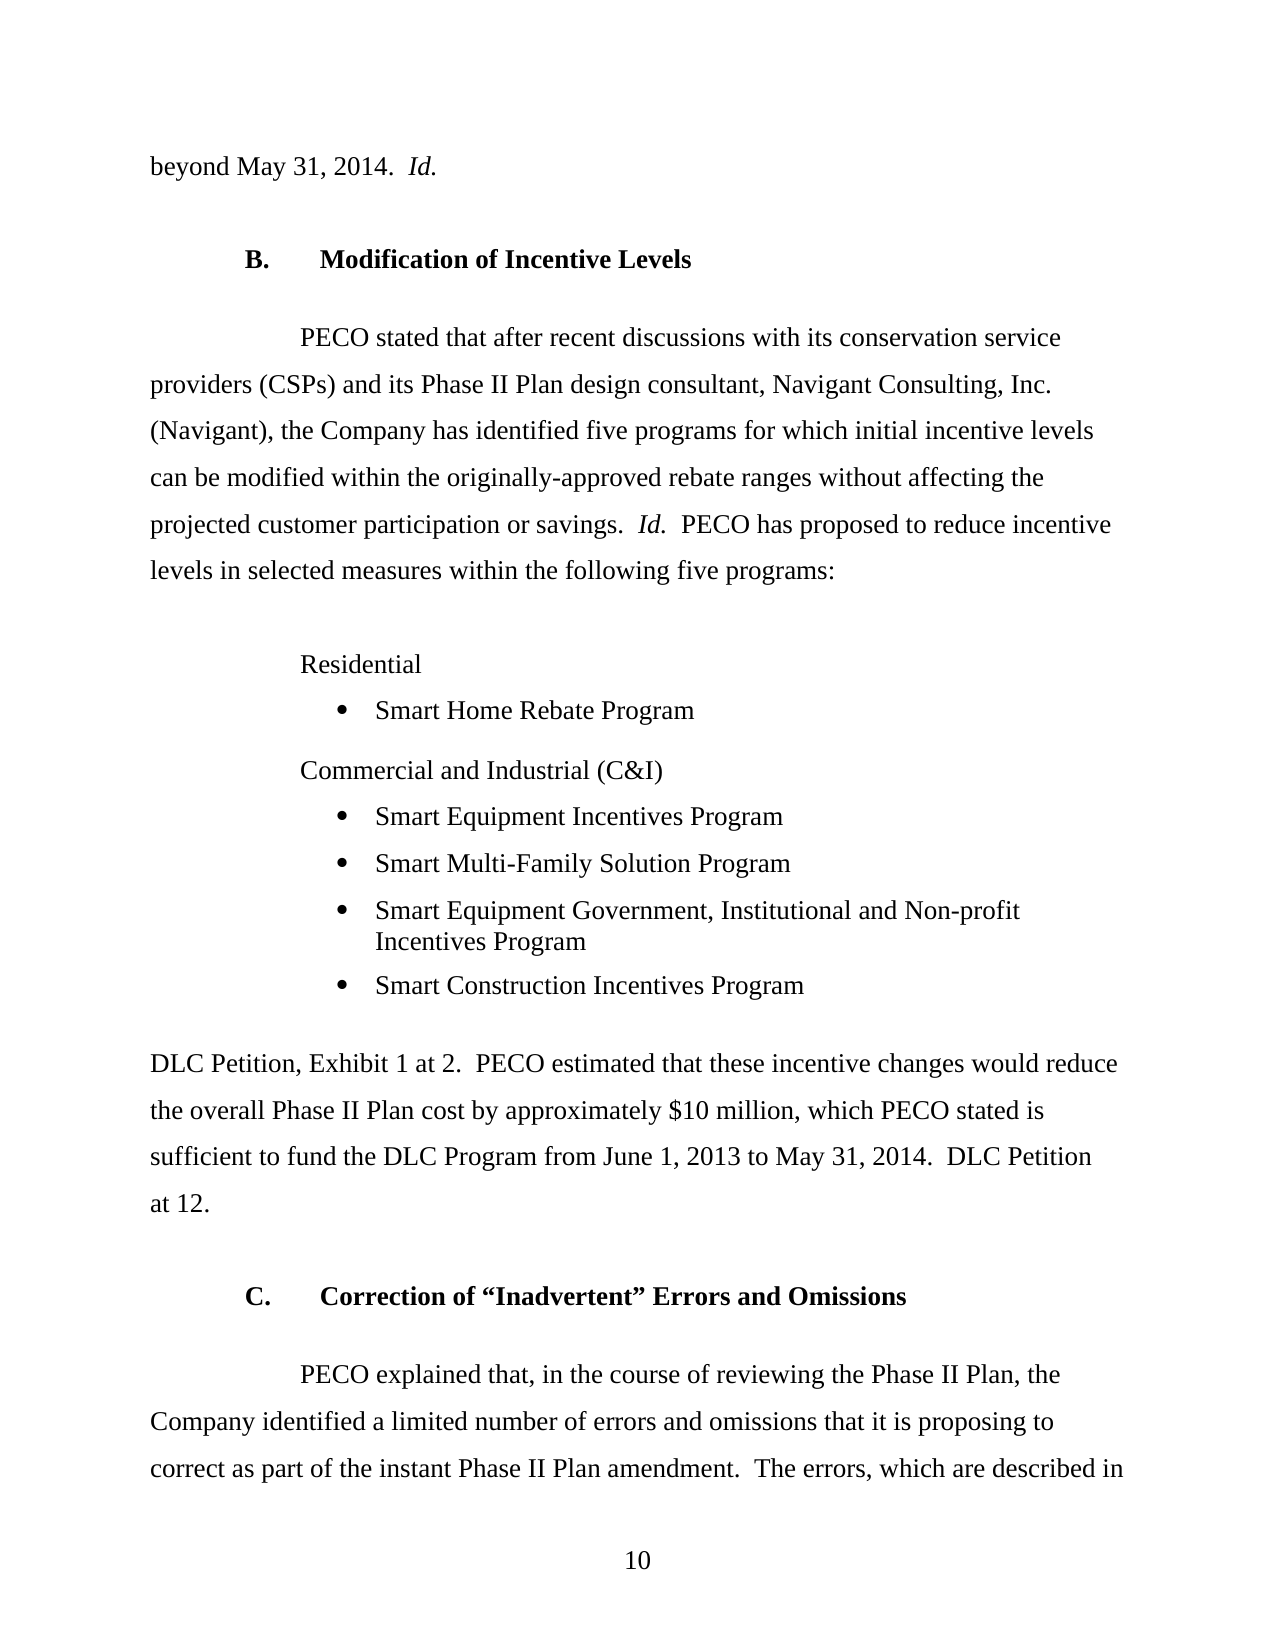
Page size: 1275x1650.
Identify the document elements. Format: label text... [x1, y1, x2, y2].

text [150, 1358, 1125, 1483]
text Commercial and Industrial (C&I) [150, 754, 1125, 785]
list Smart Equipment Incentives Program [337, 801, 1125, 832]
text PECO stated that after recent discussions with its conservation service providers (CSPs) and its Phase II Plan design consultant, Navigant Consulting, Inc. (Navigant), the Company has identified five programs for which initial incentive levels can be modified within the originally-approved rebate ranges without affecting the projected customer participation or savings. Id. PECO has proposed to reduce incentive levels in selected measures within the following five programs: [150, 321, 1125, 586]
list Smart Home Rebate Program [337, 694, 1125, 726]
text Residential [150, 648, 1125, 679]
list Smart Multi-Family Solution Program [337, 847, 1125, 879]
list Smart Construction Incentives Program [337, 969, 1125, 1000]
subtitle Correction of “Inadvertent” Errors and Omissions [244, 1281, 1125, 1312]
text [150, 150, 1125, 181]
subtitle Modification of Incentive Levels [244, 243, 1125, 274]
list Smart Equipment Government, Institutional and Non-profit Incentives Program [337, 894, 1125, 957]
text DLC Petition, Exhibit 1 at 2. PECO estimated that these incentive changes would reduce the overall Phase II Plan cost by approximately $10 million, which PECO stated is sufficient to fund the DLC Program from June 1, 2013 to May 31, 2014. DLC Petition at 12. [150, 1047, 1125, 1218]
